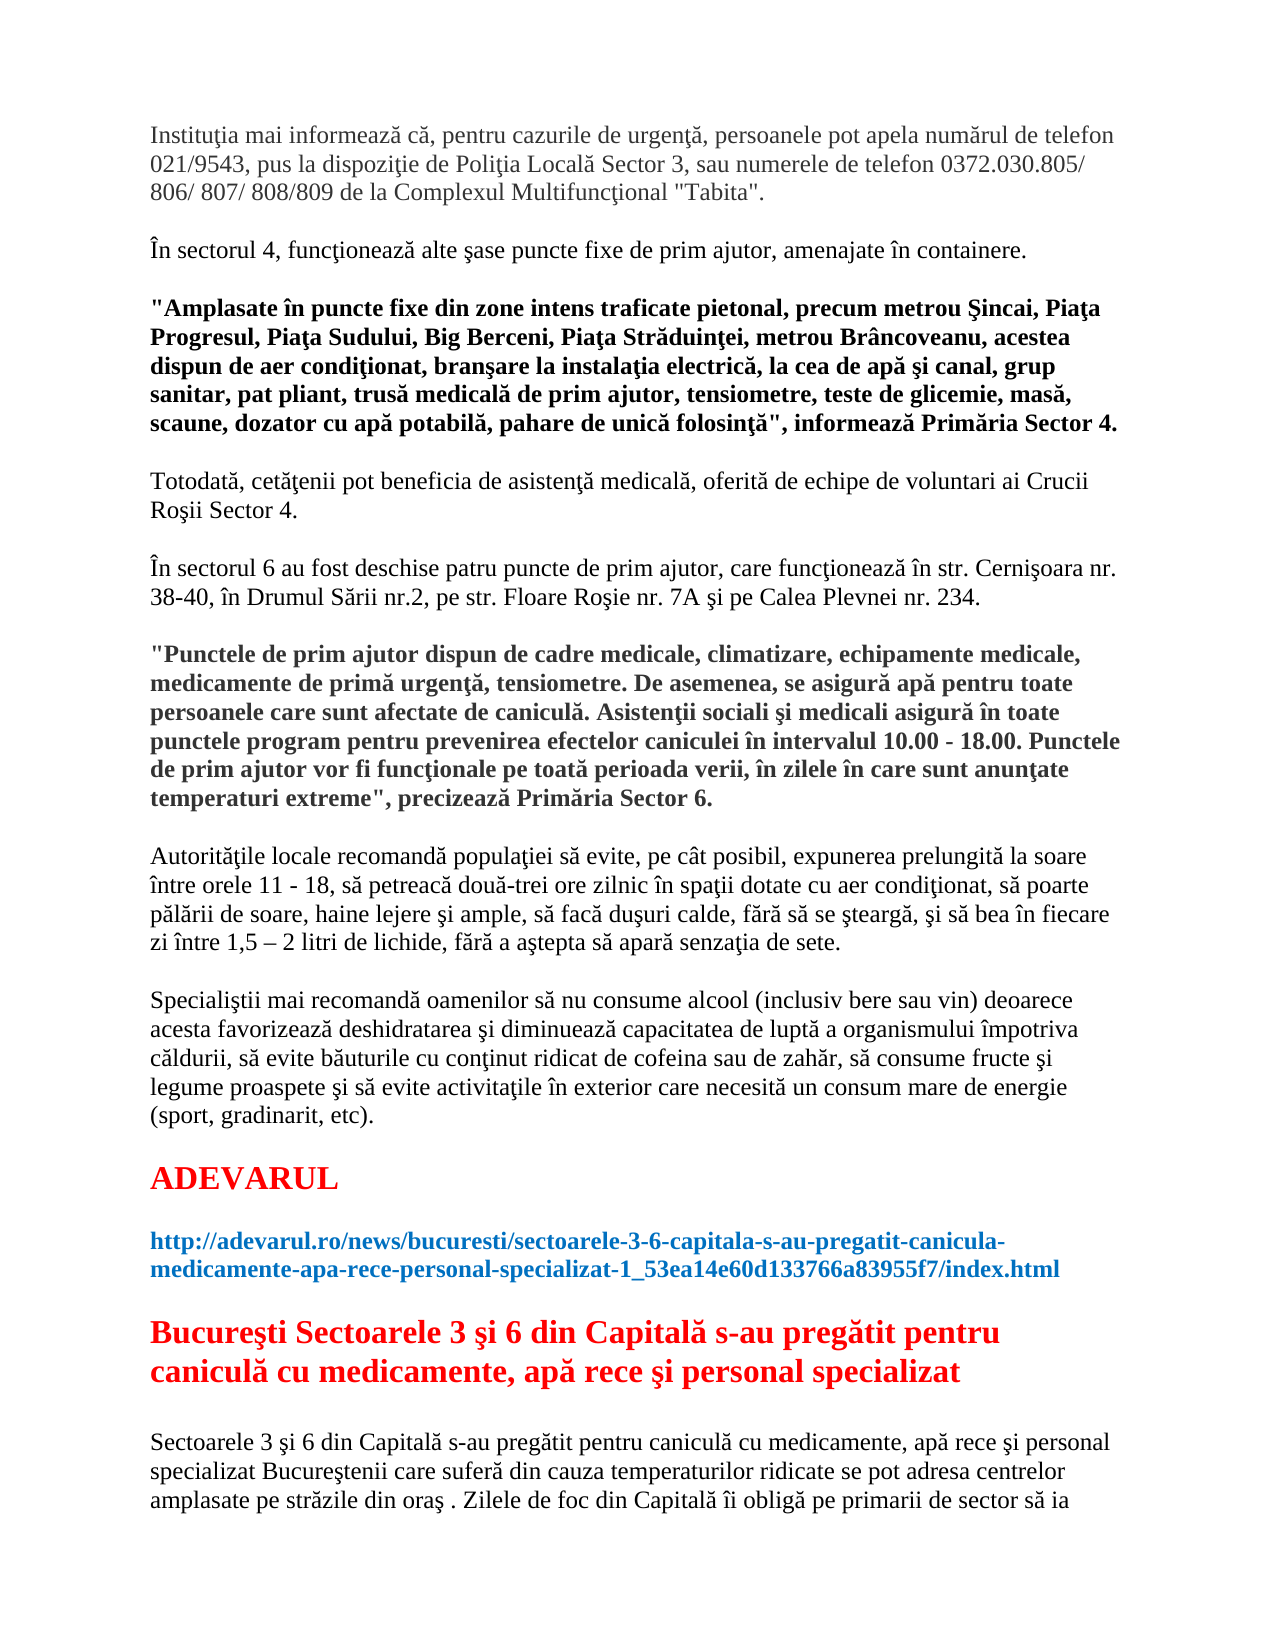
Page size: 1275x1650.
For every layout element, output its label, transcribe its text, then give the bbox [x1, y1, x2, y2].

text "Punctele de prim ajutor dispun de cadre medicale, climatizare, echipamente medicale, medicamente de primă urgenţă, tensiometre. De asemenea, se asigură apă pentru toate persoanele care sunt afectate de caniculă. Asistenţii sociali şi medicali asigură în toate punctele program pentru prevenirea efectelor caniculei în intervalul 10.00 - 18.00. Punctele de prim ajutor vor fi funcţionale pe toată perioada verii, în zilele în care sunt anunţate temperaturi extreme", precizează Primăria Sector 6. [150, 639, 1125, 812]
text Totodată, cetăţenii pot beneficia de asistenţă medicală, oferită de echipe de voluntari ai Crucii Roşii Sector 4. [150, 466, 1125, 524]
text http://adevarul.ro/news/bucuresti/sectoarele-3-6-capitala-s-au-pregatit-canicula-medicamente-apa-rece-personal-specializat-1_53ea14e60d133766a83955f7/index.html [150, 1226, 1125, 1283]
text ADEVARUL [150, 1158, 1125, 1197]
text Autorităţile locale recomandă populaţiei să evite, pe cât posibil, expunerea prelungită la soare între orele 11 - 18, să petreacă două-trei ore zilnic în spaţii dotate cu aer condiţionat, să poarte pălării de soare, haine lejere şi ample, să facă duşuri calde, fără să se şteargă, şi să bea în fiecare zi între 1,5 – 2 litri de lichide, fără a aştepta să apară senzaţia de sete. [150, 841, 1125, 956]
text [150, 1312, 1125, 1514]
text Specialiştii mai recomandă oamenilor să nu consume alcool (inclusiv bere sau vin) deoarece acesta favorizează deshidratarea şi diminuează capacitatea de luptă a organismului împotriva căldurii, să evite băuturile cu conţinut ridicat de cofeina sau de zahăr, să consume fructe şi legume proaspete şi să evite activitaţile în exterior care necesită un consum mare de energie (sport, gradinarit, etc). [150, 985, 1125, 1129]
text În sectorul 6 au fost deschise patru puncte de prim ajutor, care funcţionează în str. Cernişoara nr. 38-40, în Drumul Sării nr.2, pe str. Floare Roşie nr. 7A şi pe Calea Plevnei nr. 234. [150, 553, 1125, 610]
text Instituţia mai informează că, pentru cazurile de urgenţă, persoanele pot apela numărul de telefon 021/9543, pus la dispoziţie de Poliţia Locală Sector 3, sau numerele de telefon 0372.030.805/ 806/ 807/ 808/809 de la Complexul Multifuncţional "Tabita". [150, 120, 1125, 206]
text "Amplasate în puncte fixe din zone intens traficate pietonal, precum metrou Şincai, Piaţa Progresul, Piaţa Sudului, Big Berceni, Piaţa Străduinţei, metrou Brâncoveanu, acestea dispun de aer condiţionat, branşare la instalaţia electrică, la cea de apă şi canal, grup sanitar, pat pliant, trusă medicală de prim ajutor, tensiometre, teste de glicemie, masă, scaune, dozator cu apă potabilă, pahare de unică folosinţă", informează Primăria Sector 4. [150, 293, 1125, 437]
text În sectorul 4, funcţionează alte şase puncte fixe de prim ajutor, amenajate în containere. [150, 235, 1125, 264]
